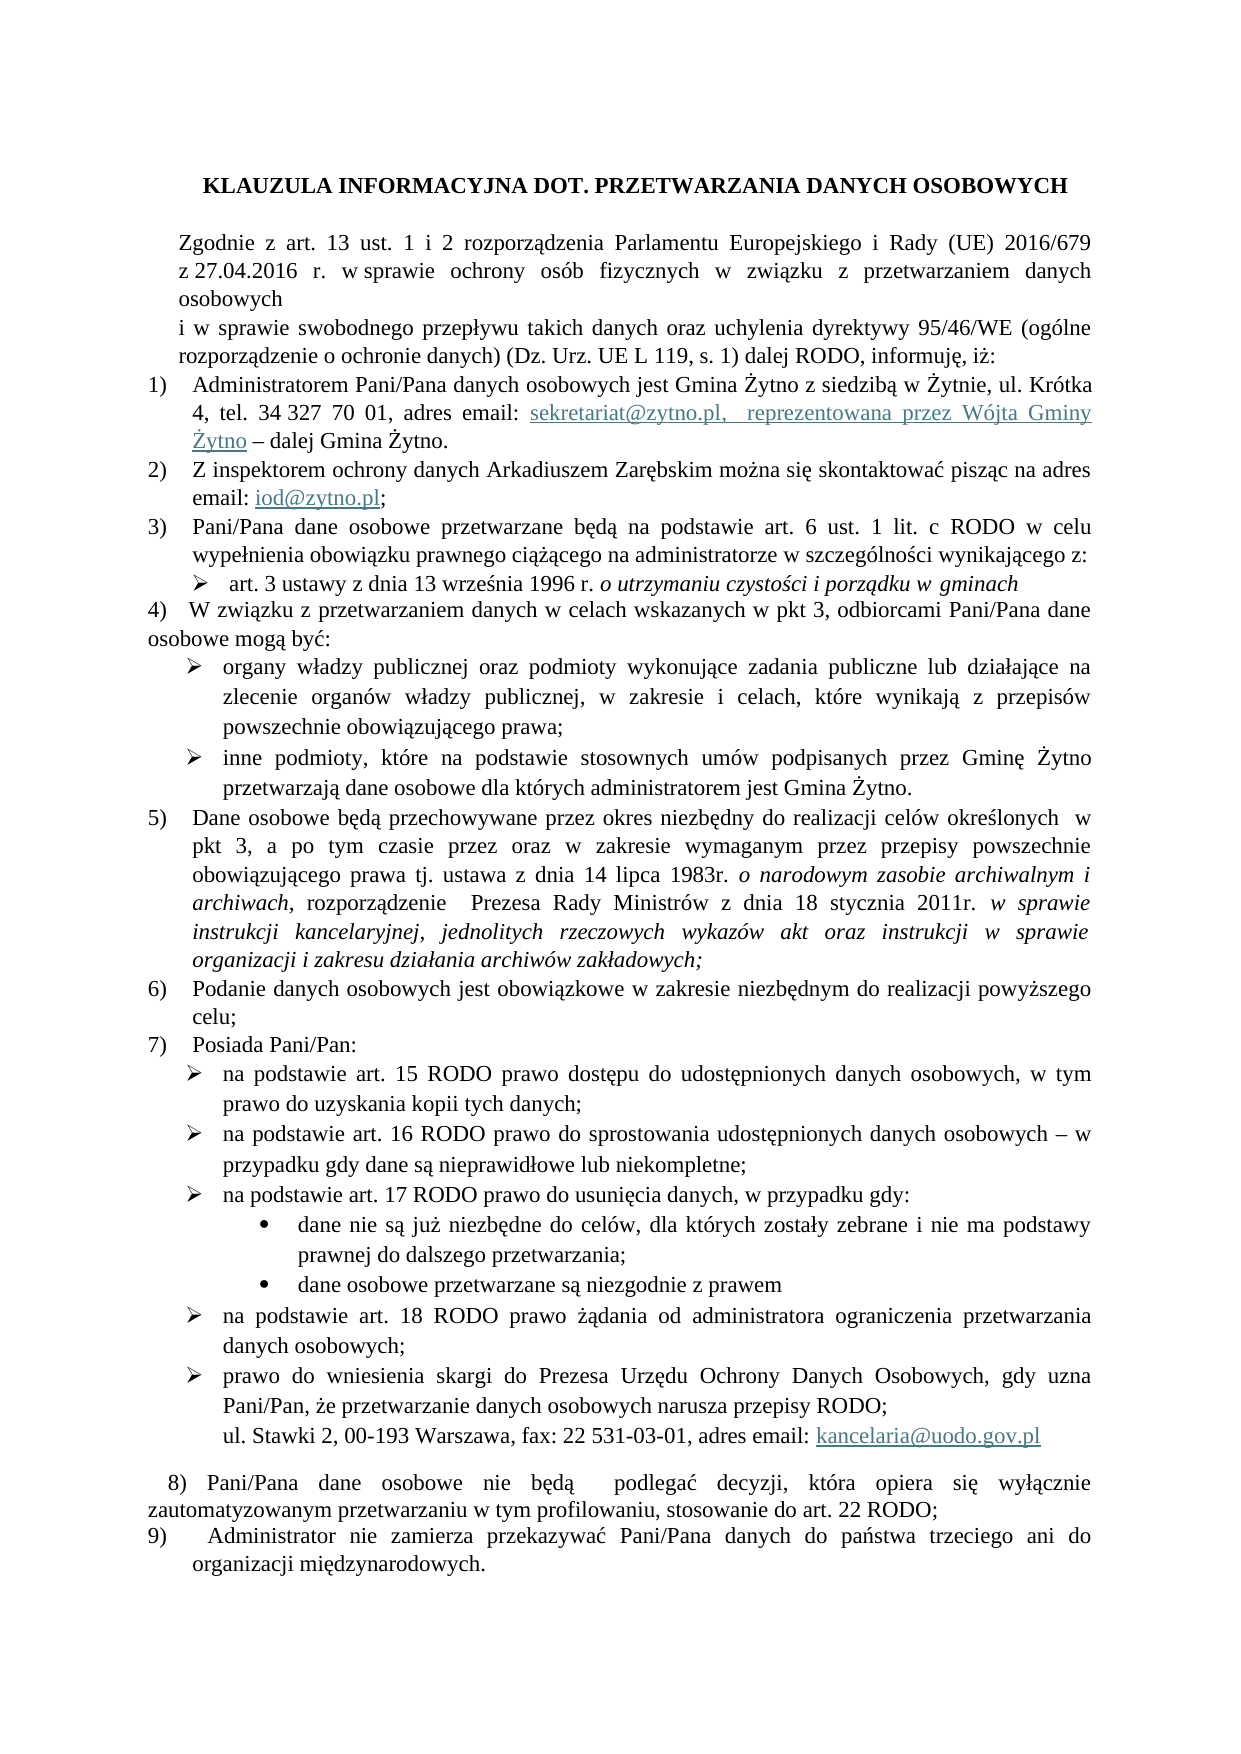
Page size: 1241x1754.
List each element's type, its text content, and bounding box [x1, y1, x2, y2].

list dane osobowe przetwarzane są niezgodnie z prawem [260, 1271, 1093, 1298]
list na podstawie art. 16 RODO prawo do sprostowania udostępnionych danych osobowych – w przypadku gdy dane są nieprawidłowe lub niekompletne; [185, 1120, 1093, 1177]
text KLAUZULA INFORMACYJNA DOT. PRZETWARZANIA DANYCH OSOBOWYCH [178, 172, 1093, 198]
text 3) Pani/Pana dane osobowe przetwarzane będą na podstawie art. 6 ust. 1 lit. c RODO w celu wypełnienia obowiązku prawnego ciążącego na administratorze w szczególności wynikającego z: [148, 513, 1093, 568]
text 6) Podanie danych osobowych jest obowiązkowe w zakresie niezbędnym do realizacji powyższego celu; [148, 975, 1093, 1029]
list prawo do wniesienia skargi do Prezesa Urzędu Ochrony Danych Osobowych, gdy uzna Pani/Pan, że przetwarzanie danych osobowych narusza przepisy RODO; [185, 1362, 1093, 1419]
list na podstawie art. 17 RODO prawo do usunięcia danych, w przypadku gdy: [185, 1181, 1093, 1207]
list art. 3 ustawy z dnia 13 września 1996 r. o utrzymaniu czystości i porządku w gminach [191, 570, 1093, 596]
text Zgodnie z art. 13 ust. 1 i 2 rozporządzenia Parlamentu Europejskiego i Rady (UE) 2016/679 z 27.04.2016 r. w sprawie ochrony osób fizycznych w związku z przetwarzaniem danych osobowych i w sprawie swobodnego przepływu takich danych oraz uchylenia dyrektywy 95/46/WE (ogólne rozporządzenie o ochronie danych) (Dz. Urz. UE L 119, s. 1) dalej RODO, informuję, iż: [178, 228, 1093, 369]
text 1) Administratorem Pani/Pana danych osobowych jest Gmina Żytno z siedzibą w Żytnie, ul. Krótka 4, tel. 34 327 70 01, adres email: sekretariat@zytno.pl, reprezentowana przez Wójta Gminy Żytno – dalej Gmina Żytno. [148, 371, 1093, 454]
list inne podmioty, które na podstawie stosownych umów podpisanych przez Gminę Żytno przetwarzają dane osobowe dla których administratorem jest Gmina Żytno. [185, 744, 1093, 800]
list ul. Stawki 2, 00-193 Warszawa, fax: 22 531-03-01, adres email: kancelaria@uodo.gov.pl [223, 1422, 1093, 1449]
text 5) Dane osobowe będą przechowywane przez okres niezbędny do realizacji celów określonych w pkt 3, a po tym czasie przez oraz w zakresie wymaganym przez przepisy powszechnie obowiązującego prawa tj. ustawa z dnia 14 lipca 1983r. o narodowym zasobie archiwalnym i archiwach, rozporządzenie Prezesa Rady Ministrów z dnia 18 stycznia 2011r. w sprawie instrukcji kancelaryjnej, jednolitych rzeczowych wykazów akt oraz instrukcji w sprawie organizacji i zakresu działania archiwów zakładowych; [148, 804, 1093, 973]
text 9) Administrator nie zamierza przekazywać Pani/Pana danych do państwa trzeciego ani do organizacji międzynarodowych. [148, 1522, 1093, 1577]
text 8) Pani/Pana dane osobowe nie będą podlegać decyzji, która opiera się wyłącznie zautomatyzowanym przetwarzaniu w tym profilowaniu, stosowanie do art. 22 RODO; [148, 1469, 1093, 1522]
text 4) W związku z przetwarzaniem danych w celach wskazanych w pkt 3, odbiorcami Pani/Pana dane osobowe mogą być: [148, 596, 1093, 651]
list na podstawie art. 15 RODO prawo dostępu do udostępnionych danych osobowych, w tym prawo do uzyskania kopii tych danych; [185, 1060, 1093, 1117]
list organy władzy publicznej oraz podmioty wykonujące zadania publiczne lub działające na zlecenie organów władzy publicznej, w zakresie i celach, które wynikają z przepisów powszechnie obowiązującego prawa; [185, 653, 1093, 740]
text 2) Z inspektorem ochrony danych Arkadiuszem Zarębskim można się skontaktować pisząc na adres email: iod@zytno.pl; [148, 456, 1093, 511]
list na podstawie art. 18 RODO prawo żądania od administratora ograniczenia przetwarzania danych osobowych; [185, 1302, 1093, 1358]
text 7) Posiada Pani/Pan: [148, 1032, 1093, 1058]
list dane nie są już niezbędne do celów, dla których zostały zebrane i nie ma podstawy prawnej do dalszego przetwarzania; [260, 1211, 1093, 1268]
